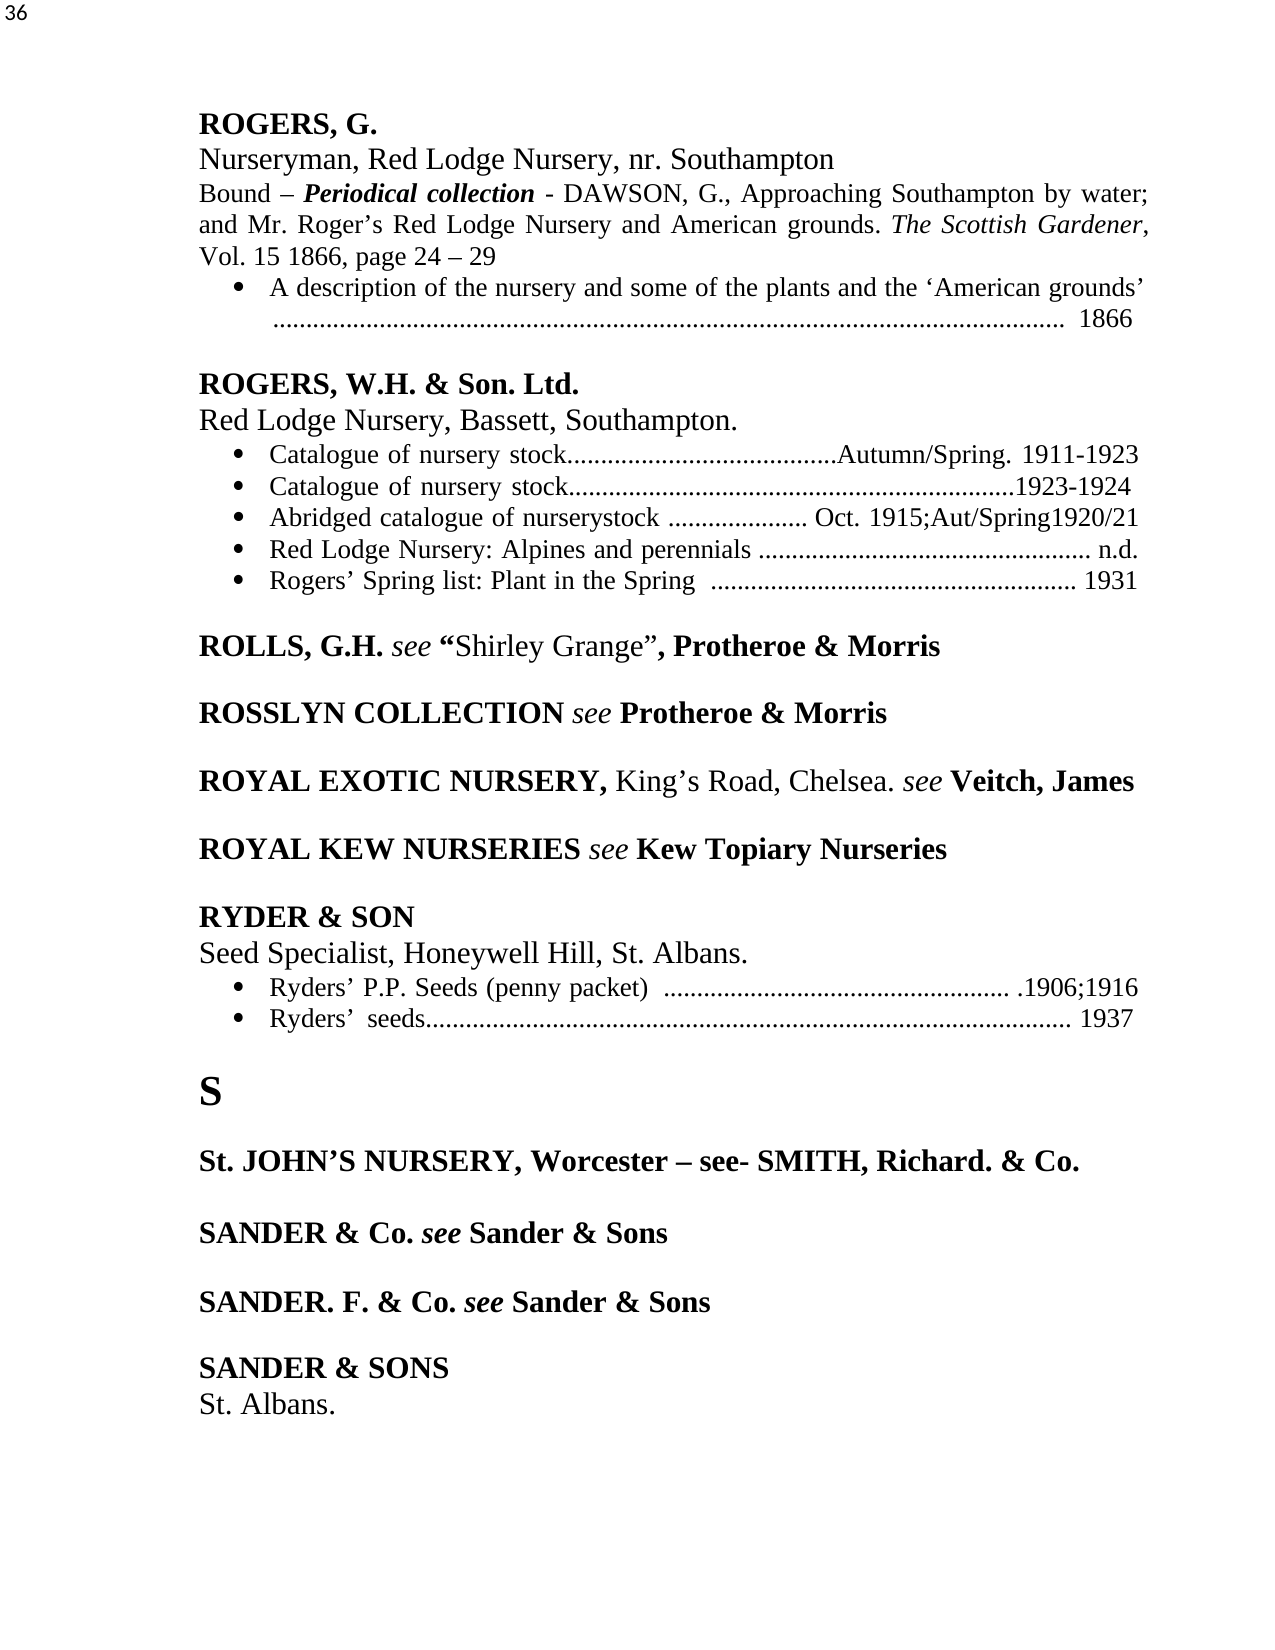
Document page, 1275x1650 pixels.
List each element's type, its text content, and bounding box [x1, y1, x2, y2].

subtitle Seed Specialist, Honeywell Hill, St. Albans. [198, 934, 1160, 970]
subtitle RYDER & SON [198, 898, 1160, 934]
text  Catalogue of nursery stock........................................Autumn/Spring. 1911-1923 [234, 438, 1160, 469]
subtitle Nurseryman, Red Lodge Nursery, nr. Southampton [198, 141, 1160, 177]
text  Ryders’ P.P. Seeds (penny packet) .................................................... .1906;1916 [234, 971, 1160, 1002]
subtitle St. JOHN’S NURSERY, Worcester – see- SMITH, Richard. & Co. SANDER & Co. see Sander & Sons [198, 1142, 1148, 1250]
text ROLLS, G.H. see “Shirley Grange”, Protheroe & Morris ROSSLYN COLLECTION see Protheroe & Morris [198, 627, 1012, 730]
text SANDER. F. & Co. see Sander & Sons [198, 1286, 1160, 1318]
subtitle ROGERS, G. [198, 106, 1160, 141]
list Abridged catalogue of nurserystock ..................... Oct. 1915;Aut/Spring1920/21 [234, 501, 1160, 532]
subtitle Red Lodge Nursery, Bassett, Southampton. [198, 402, 1160, 437]
text ....................................................................................................................... 1866 [272, 303, 1160, 334]
text  Red Lodge Nursery: Alpines and perennials .................................................. n.d. [234, 533, 1160, 564]
subtitle St. Albans. [198, 1386, 1160, 1422]
text  Catalogue of nursery stock...................................................................1923-1924 [234, 469, 1160, 501]
subtitle ROGERS, W.H. & Son. Ltd. [198, 366, 1160, 402]
text ROYAL EXOTIC NURSERY, King’s Road, Chelsea. see Veitch, James ROYAL KEW NURSERIES see Kew Topiary Nurseries [198, 762, 1148, 866]
text  Rogers’ Spring list: Plant in the Spring ....................................................... 1931 [234, 564, 1160, 596]
text Bound – Periodical collection - DAWSON, G., Approaching Southampton by water; and Mr. Roger’s Red Lodge Nursery and American grounds. The Scottish Gardener, Vol. 15 1866, page 24 – 29 [198, 177, 1149, 271]
list A description of the nursery and some of the plants and the ‘American grounds’ [234, 271, 1160, 302]
text  Ryders’ seeds................................................................................................. 1937 [234, 1002, 1160, 1033]
text SANDER & SONS [198, 1350, 1160, 1386]
subtitle S [198, 1066, 1160, 1115]
